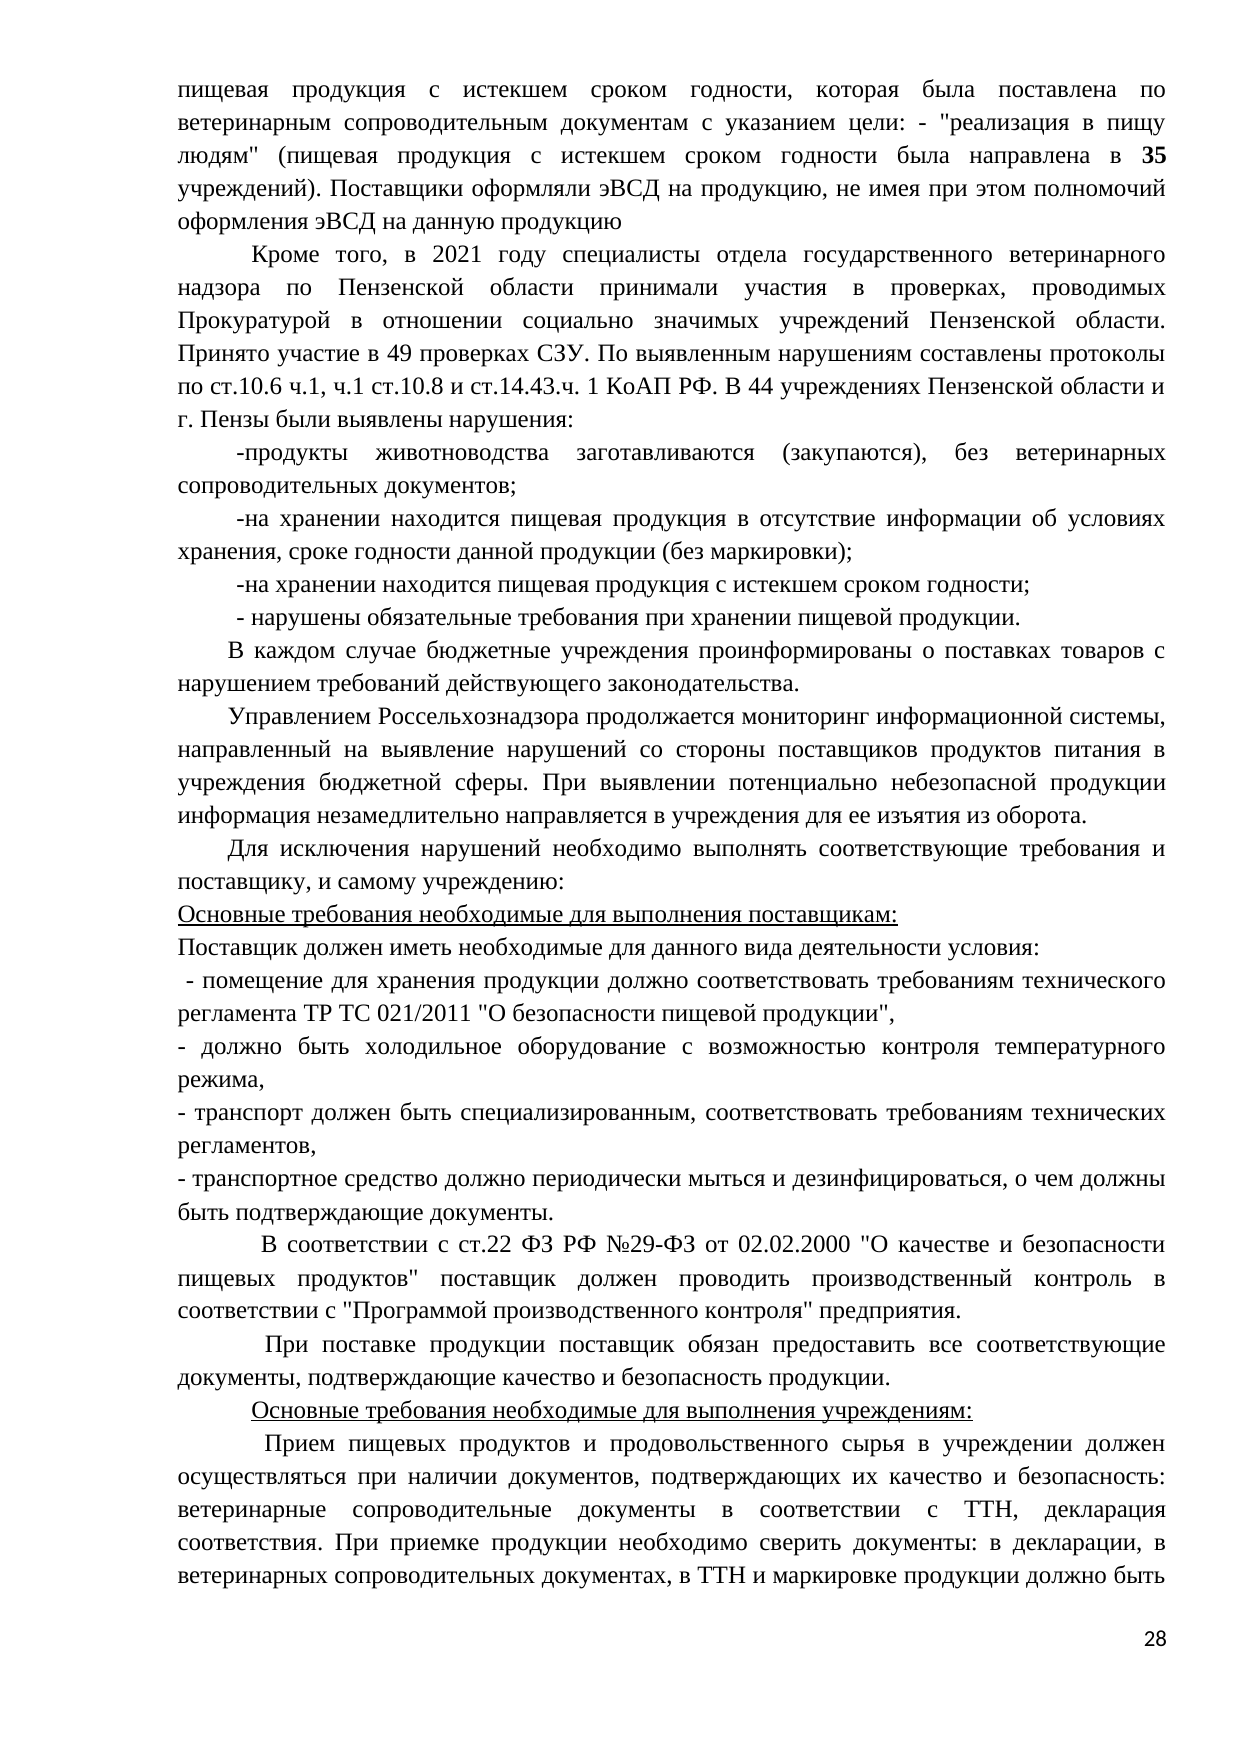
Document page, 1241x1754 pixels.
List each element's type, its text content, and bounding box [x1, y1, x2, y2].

text При поставке продукции поставщик обязан предоставить все соответствующие документы, подтверждающие качество и безопасность продукции. [177, 1329, 1167, 1390]
text Для исключения нарушений необходимо выполнять соответствующие требования и поставщику, и самому учреждению: [177, 833, 1167, 895]
text - транспорт должен быть специализированным, соответствовать требованиям технических регламентов, [177, 1097, 1167, 1159]
text -на хранении находится пищевая продукция с истекшем сроком годности; [177, 569, 1167, 598]
text - нарушены обязательные требования при хранении пищевой продукции. [177, 602, 1167, 631]
text -на хранении находится пищевая продукция в отсутствие информации об условиях хранения, сроке годности данной продукции (без маркировки); [177, 503, 1167, 565]
text Основные требования необходимые для выполнения поставщикам: [177, 899, 1167, 928]
text - должно быть холодильное оборудование с возможностью контроля температурного режима, [177, 1031, 1167, 1093]
text Основные требования необходимые для выполнения учреждениям: [177, 1395, 1167, 1423]
text Управлением Россельхознадзора продолжается мониторинг информационной системы, направленный на выявление нарушений со стороны поставщиков продуктов питания в учреждения бюджетной сферы. При выявлении потенциально небезопасной продукции информация незамедлительно направляется в учреждения для ее изъятия из оборота. [177, 701, 1167, 829]
text Поставщик должен иметь необходимые для данного вида деятельности условия: [177, 932, 1167, 961]
text В соответствии с ст.22 ФЗ РФ №29-ФЗ от 02.02.2000 "О качестве и безопасности пищевых продуктов" поставщик должен проводить производственный контроль в соответствии с "Программой производственного контроля" предприятия. [177, 1229, 1167, 1324]
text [177, 74, 1167, 235]
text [177, 1428, 1167, 1461]
text Кроме того, в 2021 году специалисты отдела государственного ветеринарного надзора по Пензенской области принимали участия в проверках, проводимых Прокуратурой в отношении социально значимых учреждений Пензенской области. Принято участие в 49 проверках СЗУ. По выявленным нарушениям составлены протоколы по ст.10.6 ч.1, ч.1 ст.10.8 и ст.14.43.ч. 1 КоАП РФ. В 44 учреждениях Пензенской области и г. Пензы были выявлены нарушения: [177, 239, 1167, 433]
text В каждом случае бюджетные учреждения проинформированы о поставках товаров с нарушением требований действующего законодательства. [177, 635, 1167, 697]
text - помещение для хранения продукции должно соответствовать требованиям технического регламента ТР ТС 021/2011 "О безопасности пищевой продукции", [177, 965, 1167, 1027]
text - транспортное средство должно периодически мыться и дезинфицироваться, о чем должны быть подтверждающие документы. [177, 1163, 1167, 1225]
text -продукты животноводства заготавливаются (закупаются), без ветеринарных сопроводительных документов; [177, 437, 1167, 499]
